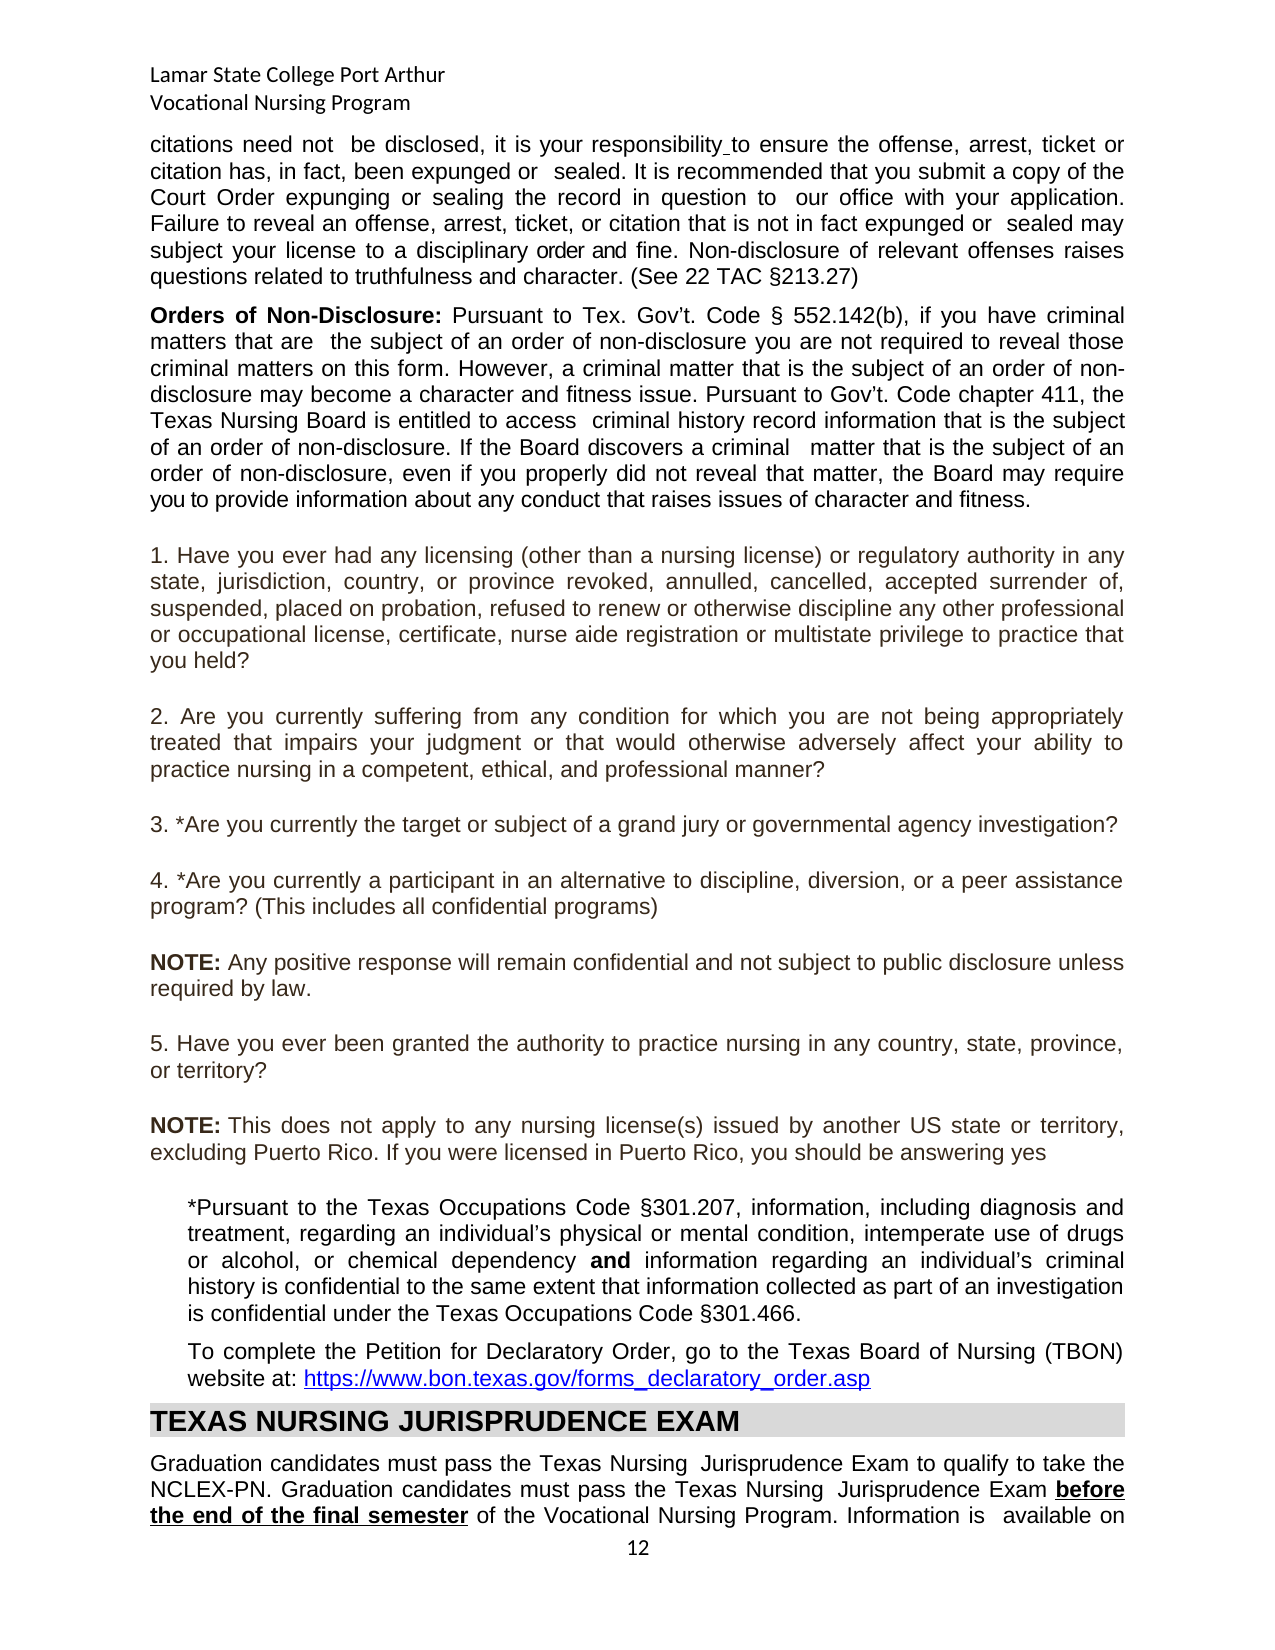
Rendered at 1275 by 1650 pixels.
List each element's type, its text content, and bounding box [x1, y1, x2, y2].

text *Pursuant to the Texas Occupations Code §301.207, information, including diagnosis and treatment, regarding an individual’s physical or mental condition, intemperate use of drugs or alcohol, or chemical dependency and information regarding an individual’s criminal history is confidential to the same extent that information collected as part of an investigation is confidential under the Texas Occupations Code §301.466. [187, 1194, 1125, 1326]
text 5. Have you ever been granted the authority to practice nursing in any country, state, province, or territory? [150, 1030, 1125, 1083]
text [150, 1449, 1125, 1529]
subtitle TEXAS NURSING JURISPRUDENCE EXAM [150, 1403, 1125, 1437]
text To complete the Petition for Declaratory Order, go to the Texas Board of Nursing (TBON) website at: https://www.bon.texas.gov/forms_declaratory_order.asp [187, 1338, 1125, 1391]
text NOTE: This does not apply to any nursing license(s) issued by another US state or territory, excluding Puerto Rico. If you were licensed in Puerto Rico, you should be answering yes [150, 1112, 1125, 1165]
text 4. *Are you currently a participant in an alternative to discipline, diversion, or a peer assistance program? (This includes all confidential programs) [150, 867, 1125, 919]
text NOTE: Any positive response will remain confidential and not subject to public disclosure unless required by law. [150, 948, 1125, 1001]
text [150, 131, 1125, 289]
text Orders of Non-Disclosure: Pursuant to Tex. Gov’t. Code § 552.142(b), if you have criminal matters that are the subject of an order of non-disclosure you are not required to reveal those criminal matters on this form. However, a criminal matter that is the subject of an order of non-disclosure may become a character and fitness issue. Pursuant to Gov’t. Code chapter 411, the Texas Nursing Board is entitled to access criminal history record information that is the subject of an order of non-disclosure. If the Board discovers a criminal matter that is the subject of an order of non-disclosure, even if you properly did not reveal that matter, the Board may require you to provide information about any conduct that raises issues of character and fitness. [150, 302, 1125, 513]
text 2. Are you currently suffering from any condition for which you are not being appropriately treated that impairs your judgment or that would otherwise adversely affect your ability to practice nursing in a competent, ethical, and professional manner? [150, 703, 1125, 782]
text 3. *Are you currently the target or subject of a grand jury or governmental agency investigation? [150, 811, 1125, 837]
text 1. Have you ever had any licensing (other than a nursing license) or regulatory authority in any state, jurisdiction, country, or province revoked, annulled, cancelled, accepted surrender of, suspended, placed on probation, refused to renew or otherwise discipline any other professional or occupational license, certificate, nurse aide registration or multistate privilege to practice that you held? [150, 542, 1125, 674]
